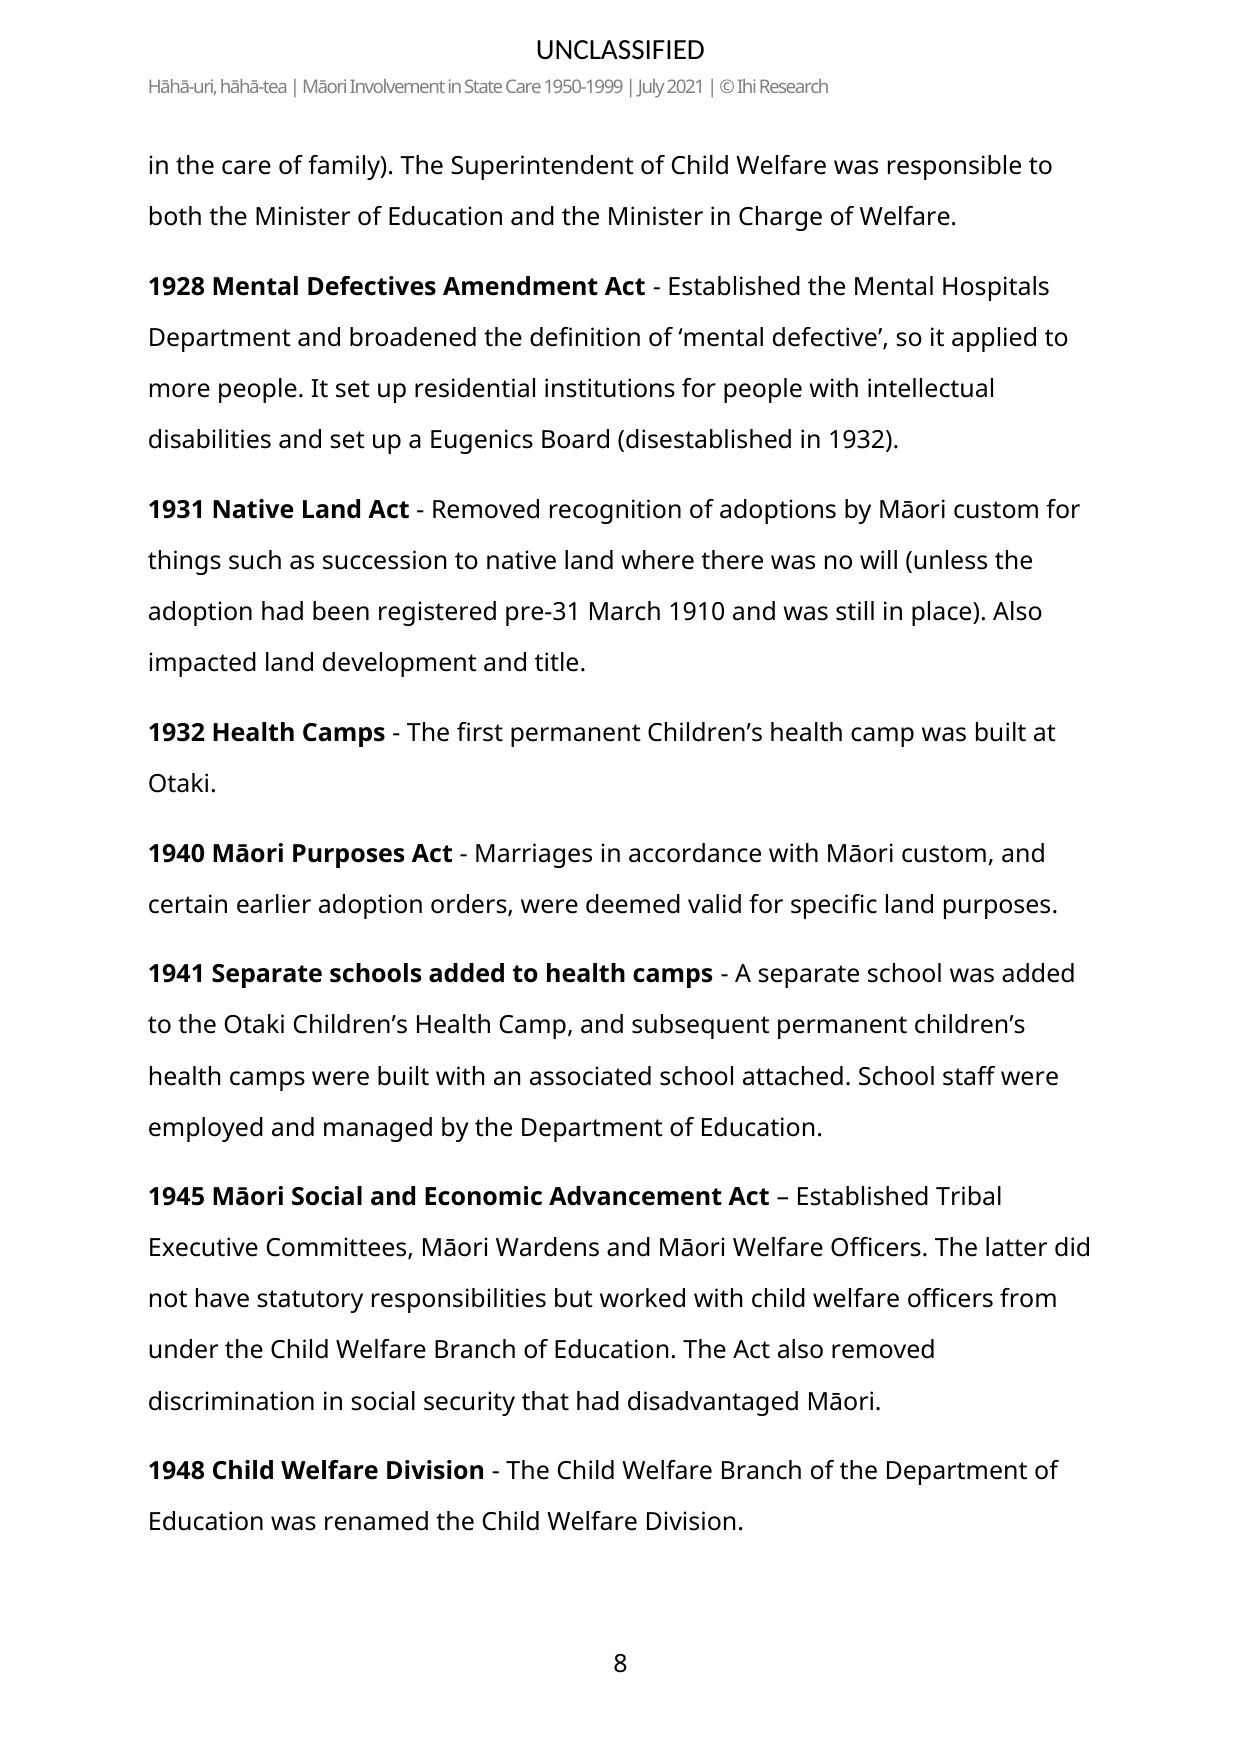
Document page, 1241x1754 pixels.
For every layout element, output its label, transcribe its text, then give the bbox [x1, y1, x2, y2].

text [148, 148, 1092, 233]
text 1940 Māori Purposes Act - Marriages in accordance with Māori custom, and certain earlier adoption orders, were deemed valid for speciﬁc land purposes. [148, 835, 1092, 920]
text 1928 Mental Defectives Amendment Act - Established the Mental Hospitals Department and broadened the definition of ‘mental defective’, so it applied to more people. It set up residential institutions for people with intellectual disabilities and set up a Eugenics Board (disestablished in 1932). [148, 268, 1092, 456]
text 1948 Child Welfare Division - The Child Welfare Branch of the Department of Education was renamed the Child Welfare Division. [148, 1453, 1092, 1538]
text 1931 Native Land Act - Removed recognition of adoptions by Māori custom for things such as succession to native land where there was no will (unless the adoption had been registered pre-31 March 1910 and was still in place). Also impacted land development and title. [148, 491, 1092, 679]
text 1945 Māori Social and Economic Advancement Act – Established Tribal Executive Committees, Māori Wardens and Māori Welfare Oﬃcers. The latter did not have statutory responsibilities but worked with child welfare oﬃcers from under the Child Welfare Branch of Education. The Act also removed discrimination in social security that had disadvantaged Māori. [148, 1179, 1092, 1417]
text 1941 Separate schools added to health camps - A separate school was added to the Otaki Children’s Health Camp, and subsequent permanent children’s health camps were built with an associated school attached. School staﬀ were employed and managed by the Department of Education. [148, 956, 1092, 1143]
text 1932 Health Camps - The ﬁrst permanent Children’s health camp was built at Otaki. [148, 714, 1092, 799]
